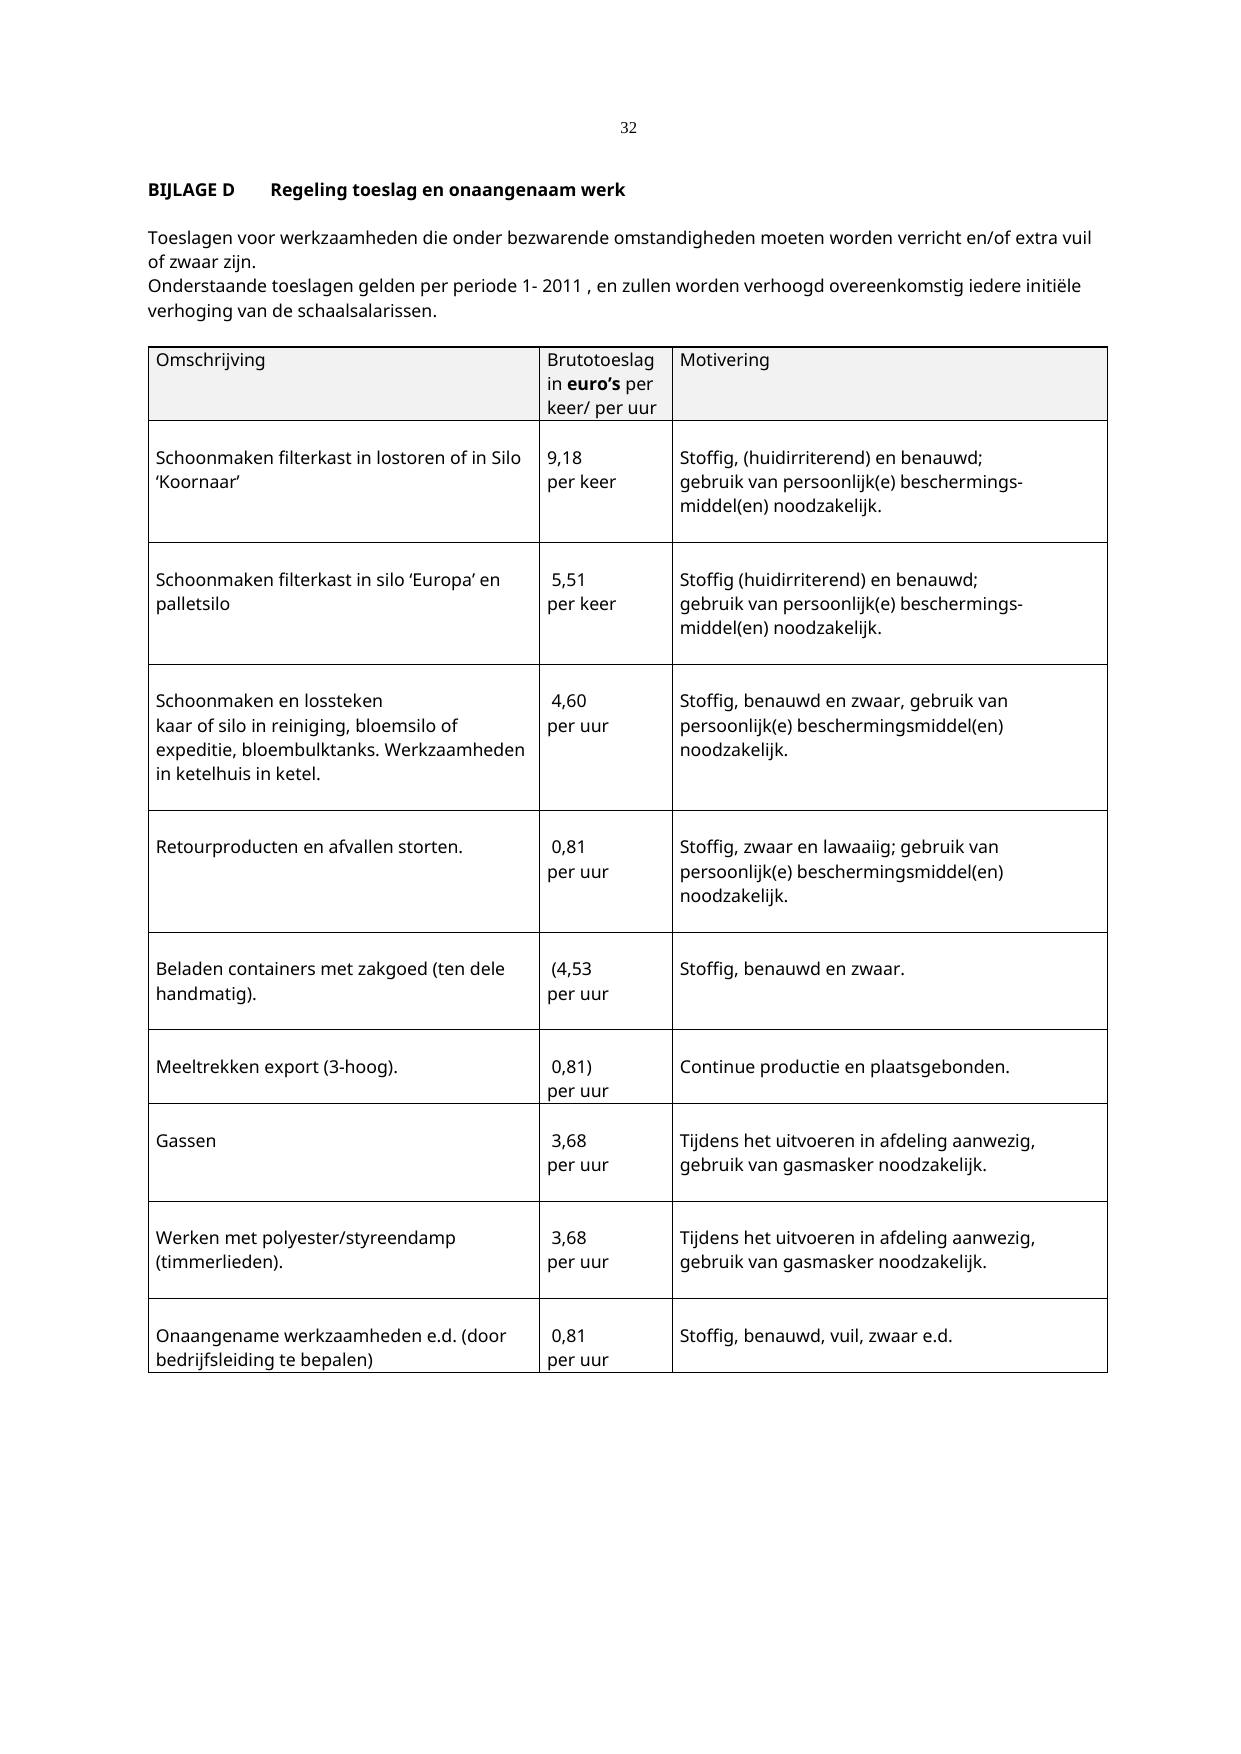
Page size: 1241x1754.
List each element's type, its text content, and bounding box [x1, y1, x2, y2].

table_cell Schoonmaken en lossteken kaar of silo in reiniging, bloemsilo of expeditie, bloembulktanks. Werkzaamheden in ketelhuis in ketel. [149, 665, 539, 810]
subtitle BIJLAGE D Regeling toeslag en onaangenaam werk [148, 177, 1092, 201]
table_cell 9,18 per keer [540, 421, 672, 542]
table_cell 5,51 per keer [540, 543, 672, 664]
table_cell Stoffig, benauwd, vuil, zwaar e.d. [673, 1299, 1107, 1372]
table_cell 0,81 per uur [540, 811, 672, 932]
table_cell 0,81) per uur [540, 1030, 672, 1103]
table_cell Gassen [149, 1104, 539, 1201]
table_cell 3,68 per uur [540, 1202, 672, 1298]
text Toeslagen voor werkzaamheden die onder bezwarende omstandigheden moeten worden verricht en/of extra vuil of zwaar zijn. [148, 226, 1092, 274]
table_cell Stoffig, (huidirriterend) en benauwd; gebruik van persoonlijk(e) beschermings-middel(en) noodzakelijk. [673, 421, 1107, 542]
table_cell 4,60 per uur [540, 665, 672, 810]
table_cell Werken met polyester/styreendamp (timmerlieden). [149, 1202, 539, 1298]
table_cell Stoffig (huidirriterend) en benauwd; gebruik van persoonlijk(e) beschermings- middel(en) noodzakelijk. [673, 543, 1107, 664]
table_header Motivering [673, 348, 1107, 420]
table_cell Schoonmaken filterkast in silo ‘Europa’ en palletsilo [149, 543, 539, 664]
table_cell Stoffig, benauwd en zwaar. [673, 933, 1107, 1029]
table_cell Tijdens het uitvoeren in afdeling aanwezig, gebruik van gasmasker noodzakelijk. [673, 1104, 1107, 1201]
table_cell 3,68 per uur [540, 1104, 672, 1201]
table_cell Schoonmaken filterkast in lostoren of in Silo ‘Koornaar’ [149, 421, 539, 542]
table_cell Stoffig, zwaar en lawaaiig; gebruik van persoonlijk(e) beschermingsmiddel(en) noodzakelijk. [673, 811, 1107, 932]
table_cell Retourproducten en afvallen storten. [149, 811, 539, 932]
table_header Omschrijving [149, 348, 539, 420]
table_cell Continue productie en plaatsgebonden. [673, 1030, 1107, 1103]
table_header Brutotoeslag in euro’s per keer/ per uur [540, 348, 672, 420]
table_cell 0,81 per uur [540, 1299, 672, 1372]
table_cell Beladen containers met zakgoed (ten dele handmatig). [149, 933, 539, 1029]
table_cell Onaangename werkzaamheden e.d. (door bedrijfsleiding te bepalen) [149, 1299, 539, 1372]
table_cell (4,53 per uur [540, 933, 672, 1029]
table_cell Tijdens het uitvoeren in afdeling aanwezig, gebruik van gasmasker noodzakelijk. [673, 1202, 1107, 1298]
table_cell Meeltrekken export (3-hoog). [149, 1030, 539, 1103]
text Onderstaande toeslagen gelden per periode 1- 2011 , en zullen worden verhoogd overeenkomstig iedere initiële verhoging van de schaalsalarissen. [148, 274, 1092, 322]
table_cell Stoffig, benauwd en zwaar, gebruik van persoonlijk(e) beschermingsmiddel(en) noodzakelijk. [673, 665, 1107, 810]
